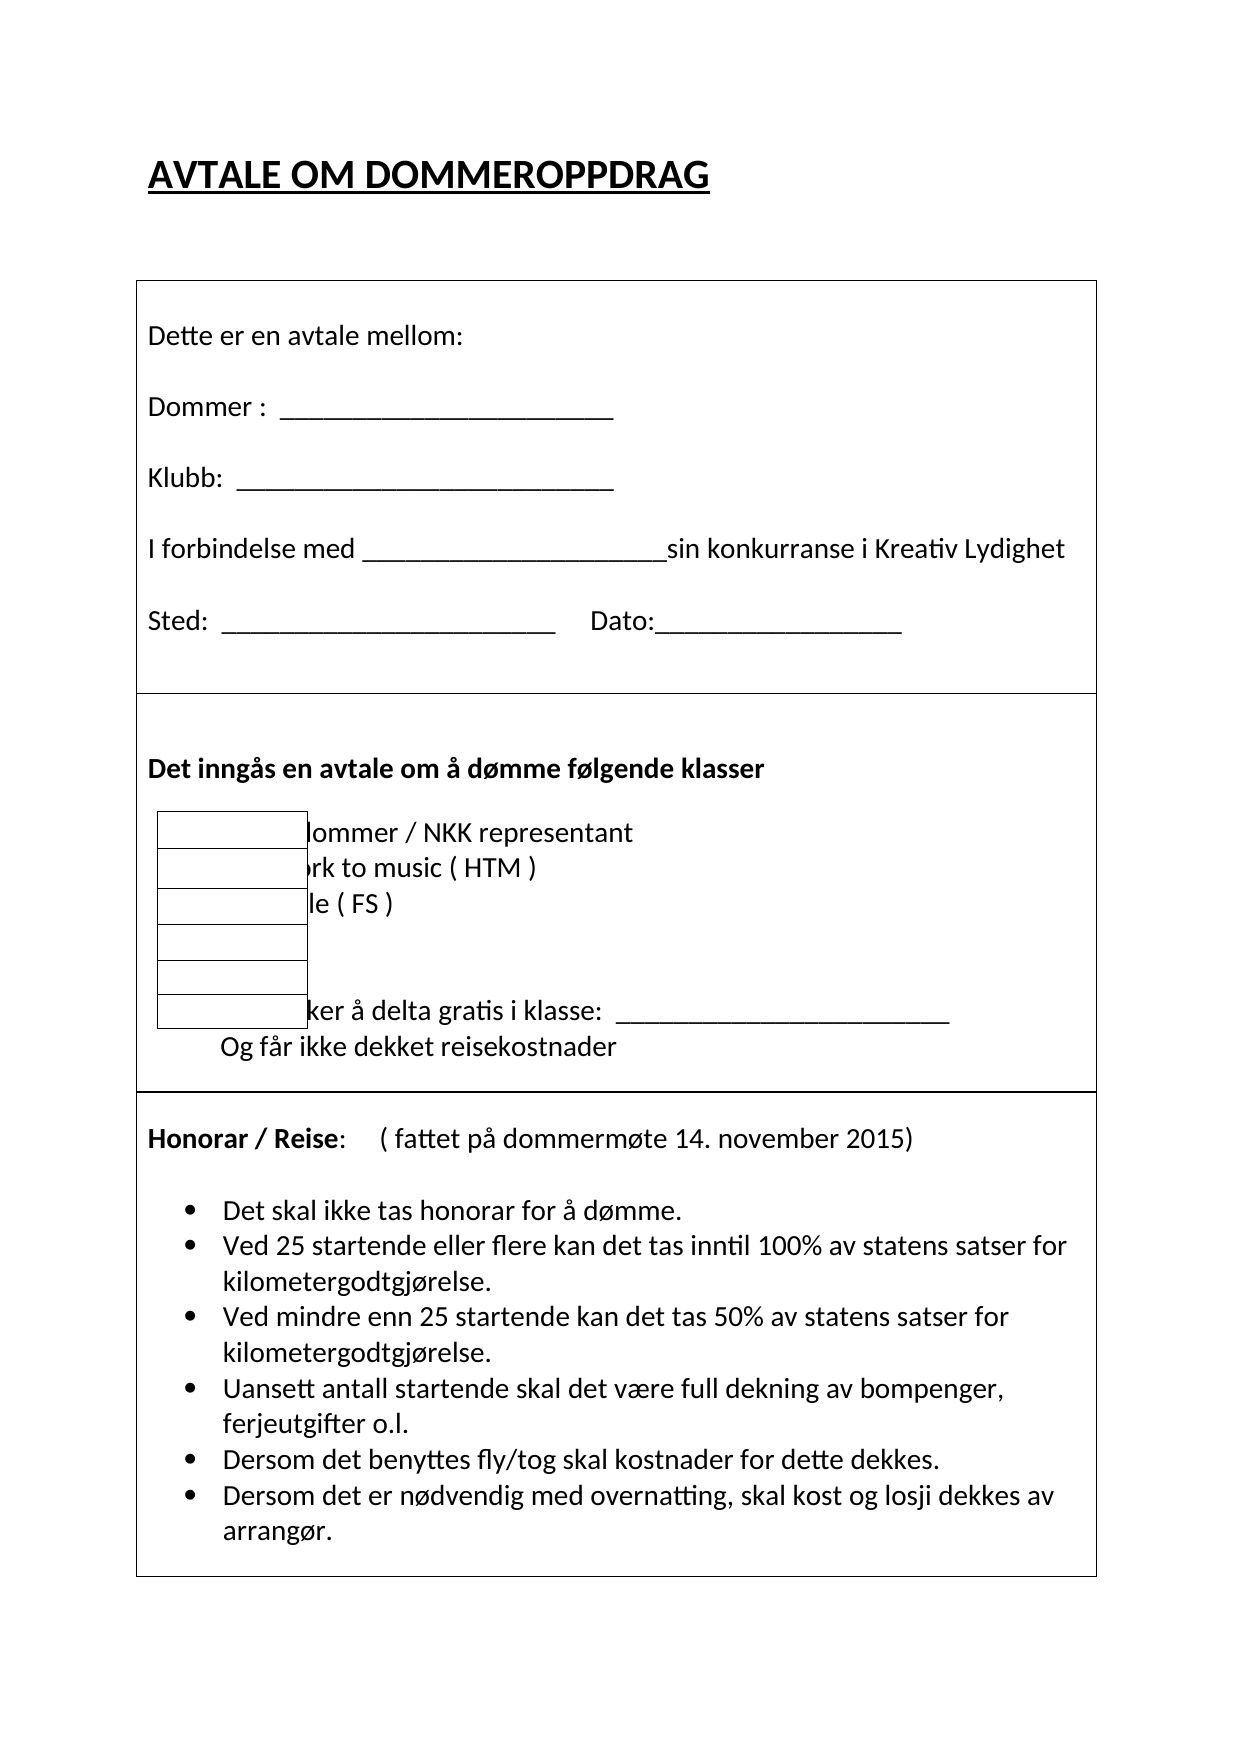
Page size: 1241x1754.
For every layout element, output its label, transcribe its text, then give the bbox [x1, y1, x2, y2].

table_cell Det inngås en avtale om å dømme følgende klasser Hoveddommer / NKK representant Heelwork to music ( HTM ) Freestyle ( FS ) 6+ Annet Jeg ønsker å delta gratis i klasse: _______________________ Og får ikke dekket reisekostnader [137, 694, 1096, 1091]
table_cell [137, 1093, 1096, 1576]
text AVTALE OM DOMMEROPPDRAG [148, 148, 1093, 198]
table_header Dette er en avtale mellom: Dommer : _______________________ Klubb: __________________________ I forbindelse med _____________________sin konkurranse i Kreativ Lydighet Sted: _______________________ Dato:_________________ [137, 281, 1096, 693]
